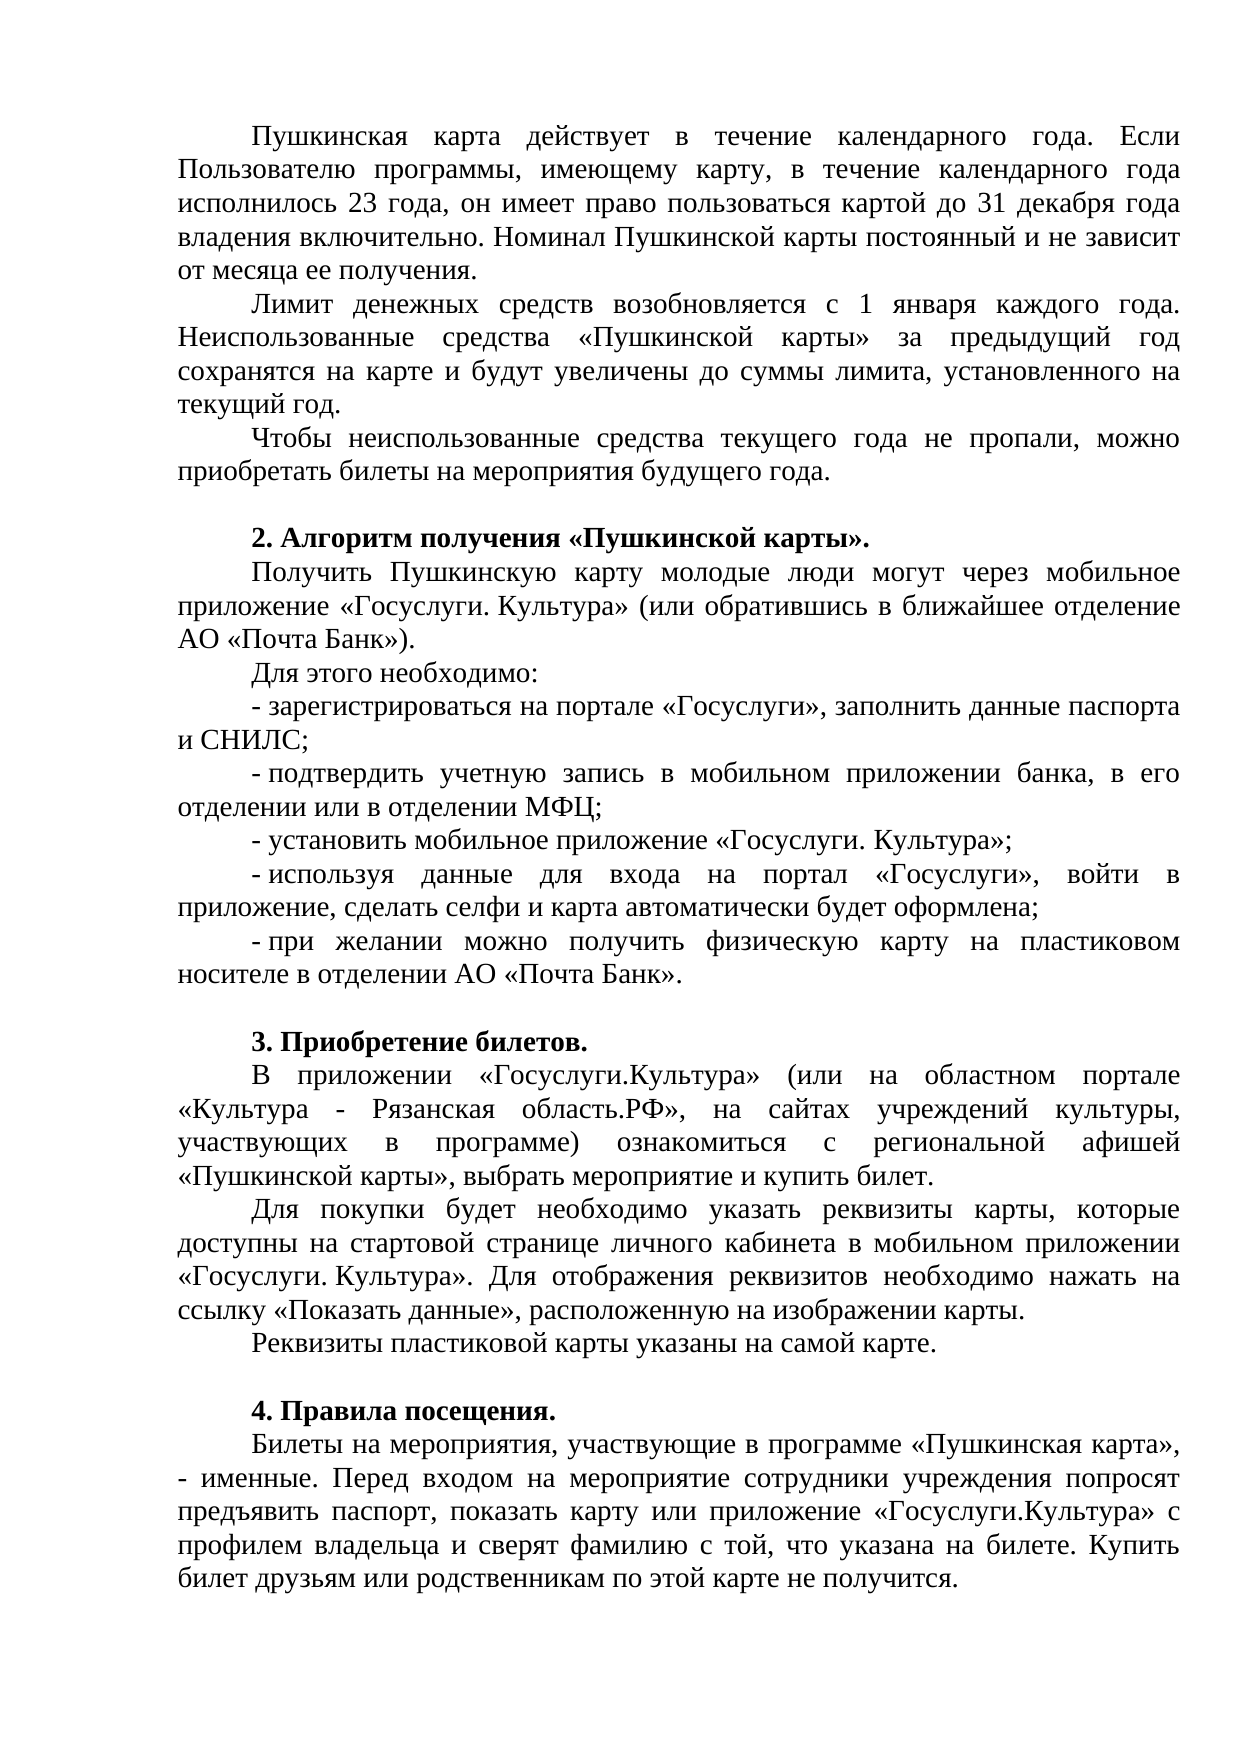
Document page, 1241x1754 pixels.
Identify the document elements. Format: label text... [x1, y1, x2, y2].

text Чтобы неиспользованные средства текущего года не пропали, можно приобретать билеты на мероприятия будущего года. [177, 420, 1181, 487]
text Лимит денежных средств возобновляется с 1 января каждого года. Неиспользованные средства «Пушкинской карты» за предыдущий год сохранятся на карте и будут увеличены до суммы лимита, установленного на текущий год. [177, 286, 1181, 420]
text - установить мобильное приложение «Госуслуги. Культура»; [177, 822, 1181, 856]
text Реквизиты пластиковой карты указаны на самой карте. [177, 1326, 1181, 1359]
text - при желании можно получить физическую карту на пластиковом носителе в отделении АО «Почта Банк». [177, 923, 1181, 990]
text - подтвердить учетную запись в мобильном приложении банка, в его отделении или в отделении МФЦ; [177, 755, 1181, 822]
text Пушкинская карта действует в течение календарного года. Если Пользователю программы, имеющему карту, в течение календарного года исполнилось 23 года, он имеет право пользоваться картой до 31 декабря года владения включительно. Номинал Пушкинской карты постоянный и не зависит от месяца ее получения. [177, 118, 1181, 286]
text Билеты на мероприятия, участвующие в программе «Пушкинская карта», - именные. Перед входом на мероприятие сотрудники учреждения попросят предъявить паспорт, показать карту или приложение «Госуслуги.Культура» с профилем владельца и сверят фамилию с той, что указана на билете. Купить билет друзьям или родственникам по этой карте не получится. [177, 1426, 1181, 1594]
text Для этого необходимо: [177, 655, 1181, 688]
text Получить Пушкинскую карту молодые люди могут через мобильное приложение «Госуслуги. Культура» (или обратившись в ближайшее отделение АО «Почта Банк»). [177, 554, 1181, 655]
text 4. Правила посещения. [177, 1393, 1181, 1426]
text 2. Алгоритм получения «Пушкинской карты». [177, 521, 1181, 554]
text В приложении «Госуслуги.Культура» (или на областном портале «Культура - Рязанская область.РФ», на сайтах учреждений культуры, участвующих в программе) ознакомиться с региональной афишей «Пушкинской карты», выбрать мероприятие и купить билет. [177, 1057, 1181, 1191]
text Для покупки будет необходимо указать реквизиты карты, которые доступны на стартовой странице личного кабинета в мобильном приложении «Госуслуги. Культура». Для отображения реквизитов необходимо нажать на ссылку «Показать данные», расположенную на изображении карты. [177, 1191, 1181, 1326]
text 3. Приобретение билетов. [177, 1024, 1181, 1057]
text - зарегистрироваться на портале «Госуслуги», заполнить данные паспорта и СНИЛС; [177, 688, 1181, 755]
text - используя данные для входа на портал «Госуслуги», войти в приложение, сделать селфи и карта автоматически будет оформлена; [177, 856, 1181, 923]
